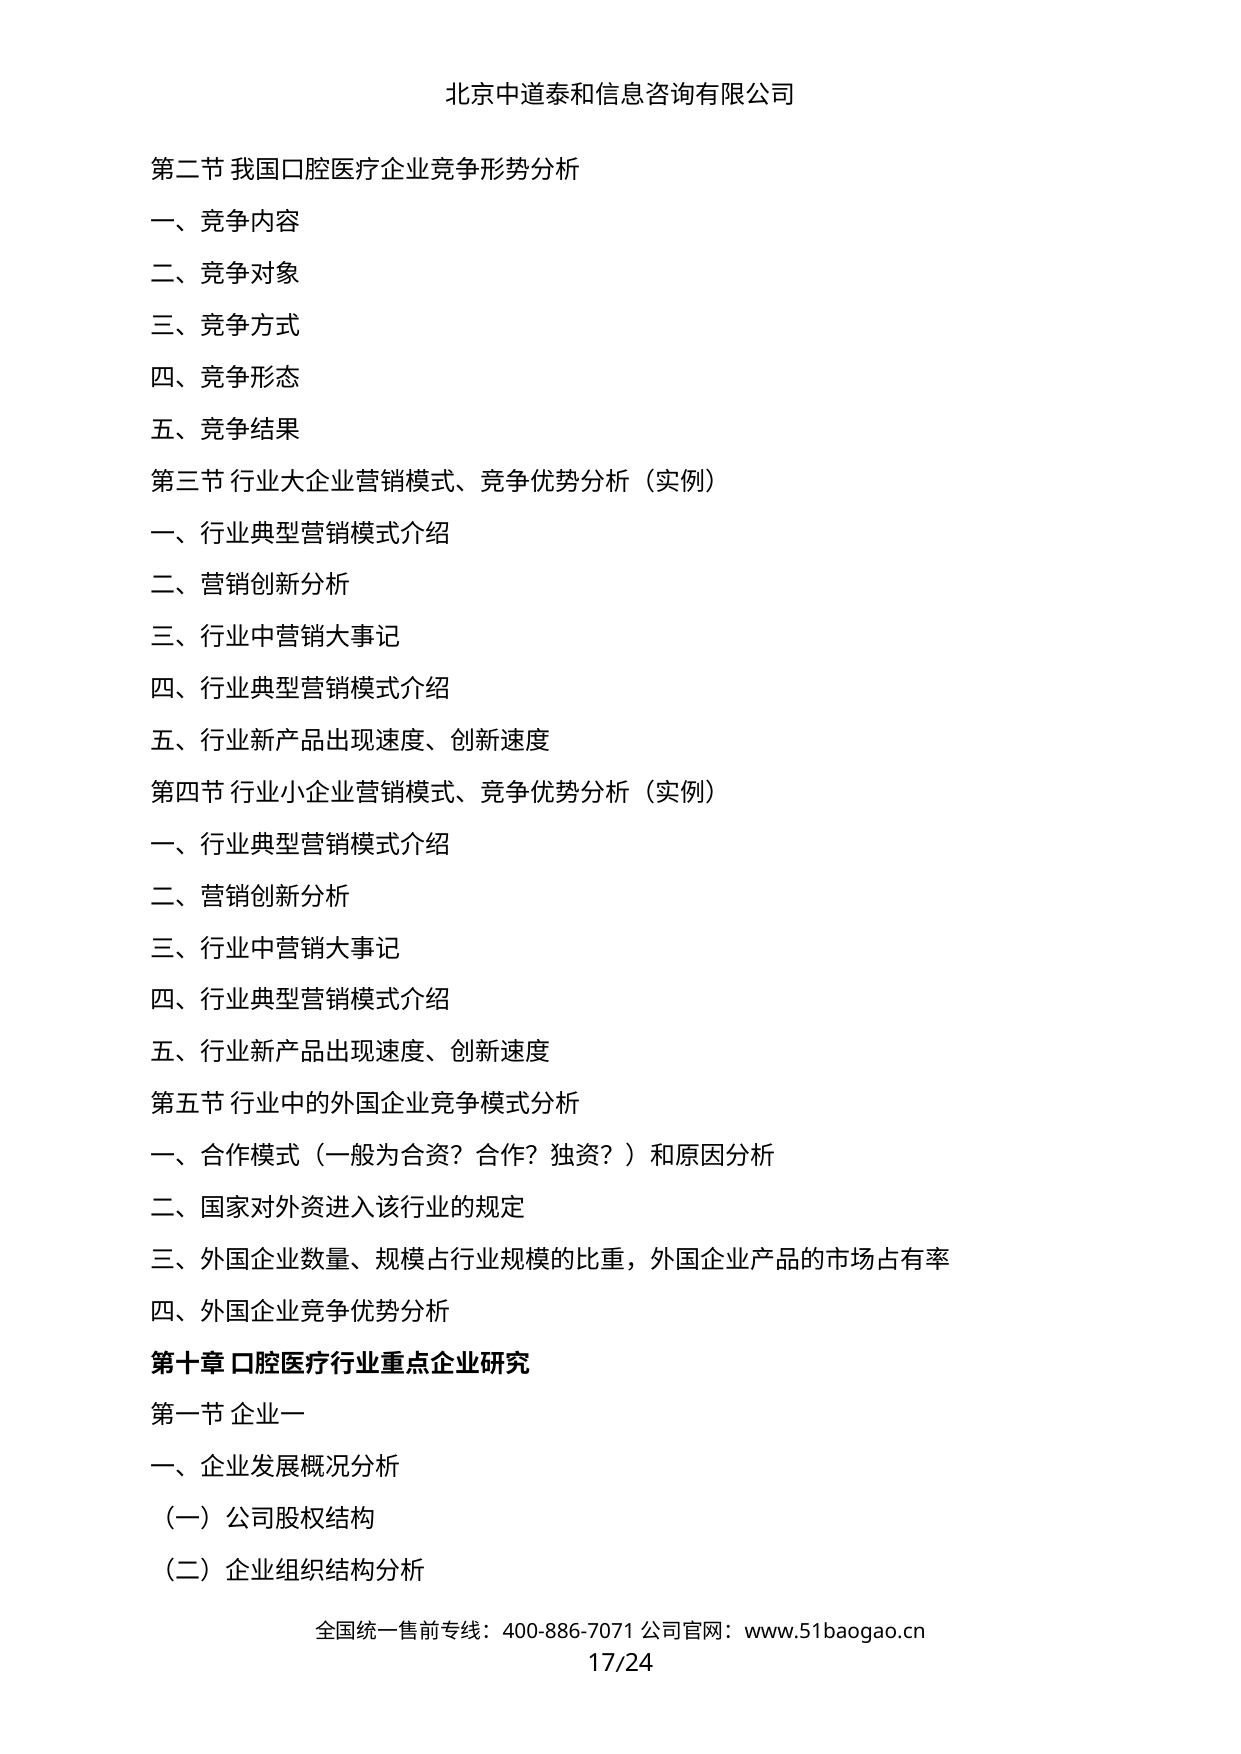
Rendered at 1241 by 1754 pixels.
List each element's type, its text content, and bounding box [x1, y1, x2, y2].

text （二）企业组织结构分析 [150, 1551, 1090, 1587]
text 二、营销创新分析 [150, 876, 1090, 912]
text 第一节 企业一 [150, 1395, 1090, 1431]
text 四、行业典型营销模式介绍 [150, 669, 1090, 705]
text 三、外国企业数量、规模占行业规模的比重，外国企业产品的市场占有率 [150, 1239, 1090, 1276]
text 三、竞争方式 [150, 306, 1090, 342]
text 第二节 我国口腔医疗企业竞争形势分析 [150, 150, 1090, 186]
text 二、竞争对象 [150, 254, 1090, 290]
text 二、国家对外资进入该行业的规定 [150, 1187, 1090, 1224]
text 五、竞争结果 [150, 409, 1090, 446]
text 四、竞争形态 [150, 357, 1090, 394]
text 四、外国企业竞争优势分析 [150, 1291, 1090, 1327]
text 一、行业典型营销模式介绍 [150, 513, 1090, 549]
text 第三节 行业大企业营销模式、竞争优势分析（实例） [150, 461, 1090, 497]
text 一、合作模式（一般为合资？合作？独资？）和原因分析 [150, 1136, 1090, 1172]
text 第五节 行业中的外国企业竞争模式分析 [150, 1084, 1090, 1120]
text 五、行业新产品出现速度、创新速度 [150, 721, 1090, 757]
text 三、行业中营销大事记 [150, 928, 1090, 964]
text 三、行业中营销大事记 [150, 617, 1090, 653]
text 一、竞争内容 [150, 202, 1090, 238]
text 第十章 口腔医疗行业重点企业研究 [150, 1343, 1090, 1379]
text 五、行业新产品出现速度、创新速度 [150, 1032, 1090, 1068]
text （一）公司股权结构 [150, 1499, 1090, 1535]
text 一、企业发展概况分析 [150, 1447, 1090, 1483]
text 四、行业典型营销模式介绍 [150, 980, 1090, 1016]
text 第四节 行业小企业营销模式、竞争优势分析（实例） [150, 772, 1090, 809]
text 二、营销创新分析 [150, 565, 1090, 601]
text 一、行业典型营销模式介绍 [150, 824, 1090, 861]
